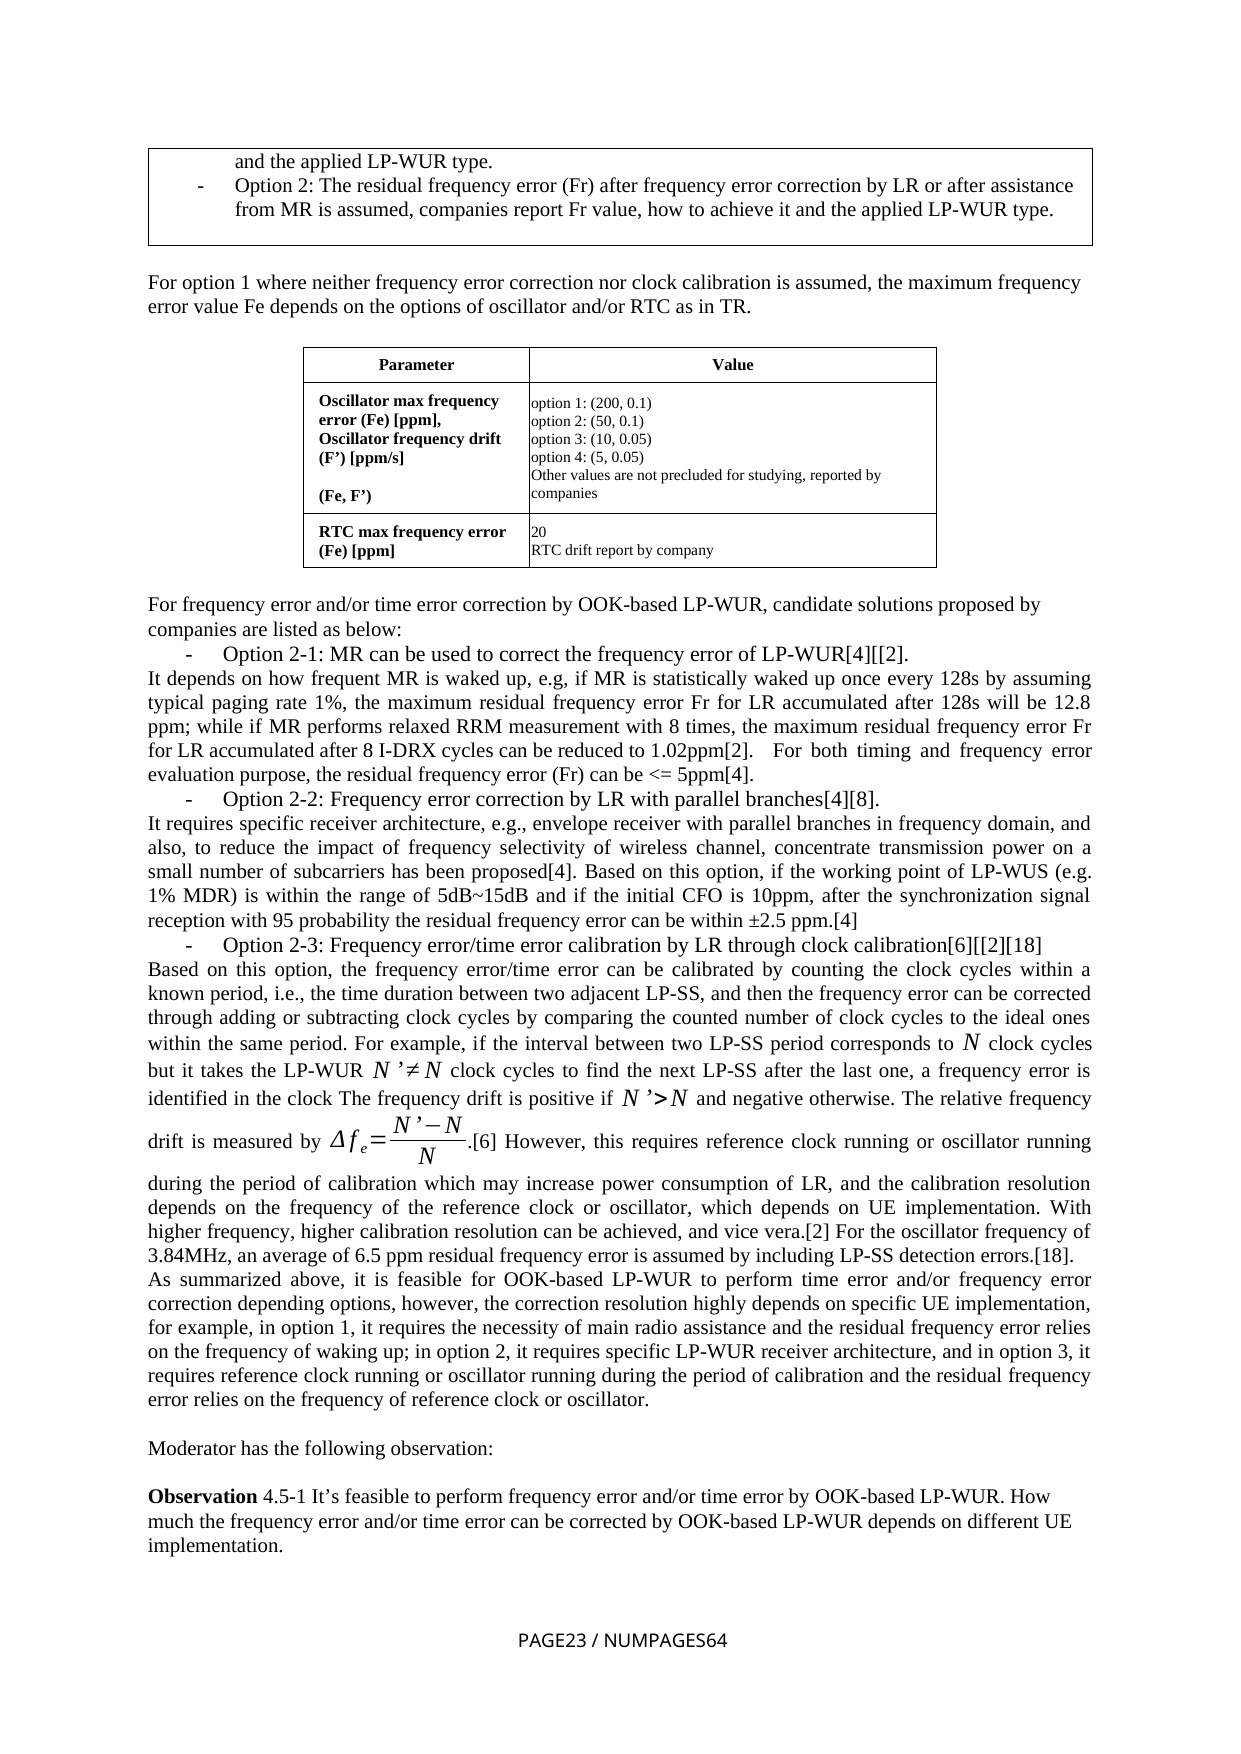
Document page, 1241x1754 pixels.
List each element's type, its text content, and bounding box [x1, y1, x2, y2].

text Moderator has the following observation: [148, 1435, 1092, 1459]
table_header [149, 149, 1092, 245]
list Option 2-2: Frequency error correction by LR with parallel branches[4][8]. [185, 786, 1092, 811]
table_header Value [530, 348, 936, 382]
subtitle Observation 4.5-1 It’s feasible to perform frequency error and/or time error by OOK-based LP-WUR. How much the frequency error and/or time error can be corrected by OOK-based LP-WUR depends on different UE implementation. [148, 1484, 1092, 1557]
text It requires specific receiver architecture, e.g., envelope receiver with parallel branches in frequency domain, and also, to reduce the impact of frequency selectivity of wireless channel, concentrate transmission power on a small number of subcarriers has been proposed[4]. Based on this option, if the working point of LP-WUS (e.g. 1% MDR) is within the range of 5dB~15dB and if the initial CFO is 10ppm, after the synchronization signal reception with 95 probability the residual frequency error can be within ±2.5 ppm.[4] [148, 811, 1092, 932]
text Based on this option, the frequency error/time error can be calibrated by counting the clock cycles within a known period, i.e., the time duration between two adjacent LP-SS, and then the frequency error can be corrected through adding or subtracting clock cycles by comparing the counted number of clock cycles to the ideal ones within the same period. For example, if the interval between two LP-SS period corresponds to clock cycles but it takes the LP-WUR clock cycles to find the next LP-SS after the last one, a frequency error is identified in the clock The frequency drift is positive if and negative otherwise. The relative frequency drift is measured by .[6] However, this requires reference clock running or oscillator running during the period of calibration which may increase power consumption of LR, and the calibration resolution depends on the frequency of the reference clock or oscillator, which depends on UE implementation. With higher frequency, higher calibration resolution can be achieved, and vice vera.[2] For the oscillator frequency of 3.84MHz, an average of 6.5 ppm residual frequency error is assumed by including LP-SS detection errors.[18]. [148, 957, 1092, 1267]
list Option 2-1: MR can be used to correct the frequency error of LP-WUR[4][[2]. [185, 641, 1092, 666]
table_cell 20 RTC drift report by company [530, 514, 936, 567]
table_cell RTC max frequency error (Fe) [ppm] [304, 514, 529, 567]
list Option 2-3: Frequency error/time error calibration by LR through clock calibration[6][[2][18] [185, 932, 1092, 957]
table_cell option 1: (200, 0.1) option 2: (50, 0.1) option 3: (10, 0.05) option 4: (5, 0.05) Other values are not precluded for studying, reported by companies [530, 383, 936, 513]
text As summarized above, it is feasible for OOK-based LP-WUR to perform time error and/or frequency error correction depending options, however, the correction resolution highly depends on specific UE implementation, for example, in option 1, it requires the necessity of main radio assistance and the residual frequency error relies on the frequency of waking up; in option 2, it requires specific LP-WUR receiver architecture, and in option 3, it requires reference clock running or oscillator running during the period of calibration and the residual frequency error relies on the frequency of reference clock or oscillator. [148, 1267, 1092, 1411]
text For option 1 where neither frequency error correction nor clock calibration is assumed, the maximum frequency error value Fe depends on the options of oscillator and/or RTC as in TR. [148, 270, 1092, 318]
text For frequency error and/or time error correction by OOK-based LP-WUR, candidate solutions proposed by companies are listed as below: [148, 592, 1092, 641]
table_cell Oscillator max frequency error (Fe) [ppm], Oscillator frequency drift (F’) [ppm/s] (Fe, F’) [304, 383, 529, 513]
table_header Parameter [304, 348, 529, 382]
text It depends on how frequent MR is waked up, e.g, if MR is statistically waked up once every 128s by assuming typical paging rate 1%, the maximum residual frequency error Fr for LR accumulated after 128s will be 12.8 ppm; while if MR performs relaxed RRM measurement with 8 times, the maximum residual frequency error Fr for LR accumulated after 8 I-DRX cycles can be reduced to 1.02ppm[2]. For both timing and frequency error evaluation purpose, the residual frequency error (Fr) can be <= 5ppm[4]. [148, 666, 1092, 786]
